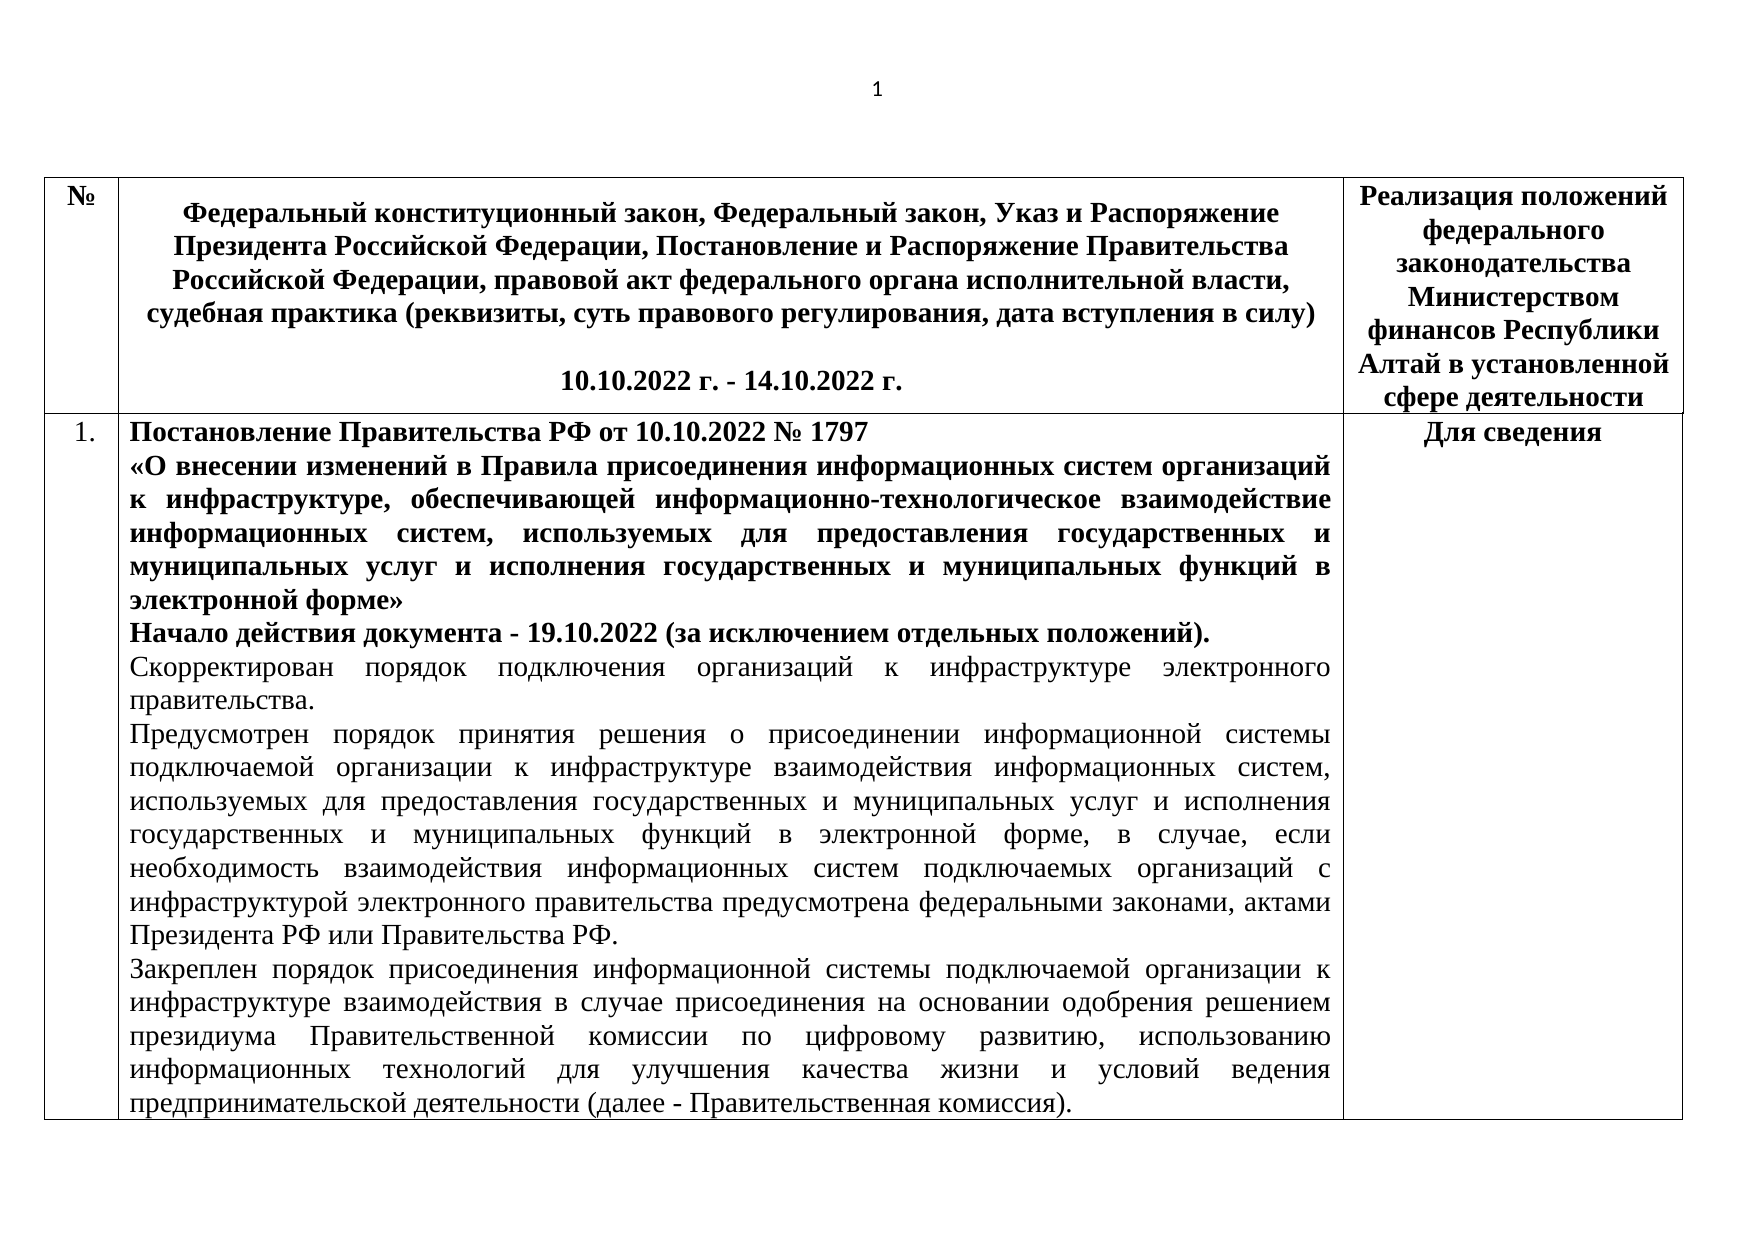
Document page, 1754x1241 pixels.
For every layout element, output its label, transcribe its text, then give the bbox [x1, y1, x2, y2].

table_header № [45, 178, 118, 413]
table_cell [45, 414, 118, 1118]
table_header Федеральный конституционный закон, Федеральный закон, Указ и Распоряжение Президента Российской Федерации, Постановление и Распоряжение Правительства Российской Федерации, правовой акт федерального органа исполнительной власти, судебная практика (реквизиты, суть правового регулирования, дата вступления в силу) 10.10.2022 г. - 14.10.2022 г. [119, 178, 1343, 413]
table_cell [119, 414, 1343, 1118]
table_cell Для сведения [1344, 414, 1682, 1118]
table_header Реализация положений федерального законодательства Министерством финансов Республики Алтай в установленной сфере деятельности [1344, 178, 1683, 413]
